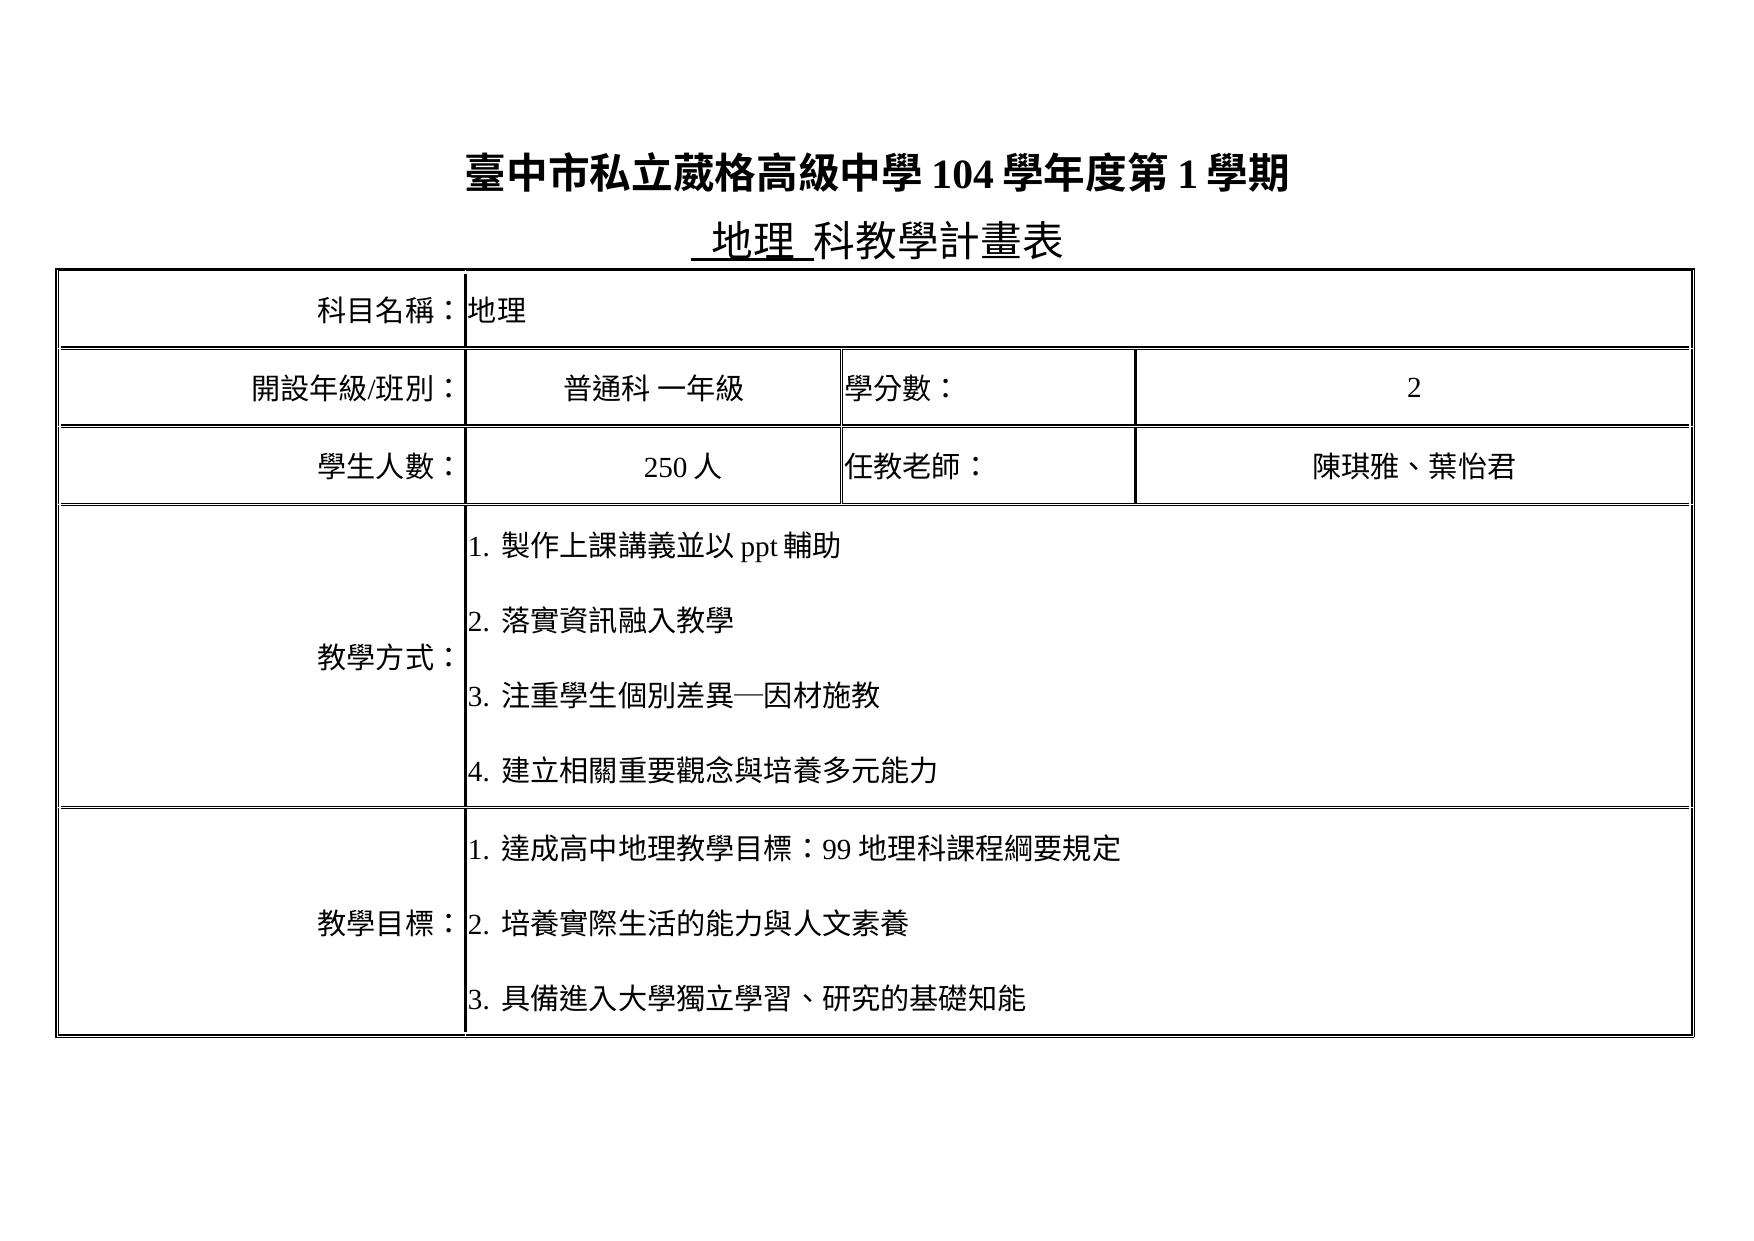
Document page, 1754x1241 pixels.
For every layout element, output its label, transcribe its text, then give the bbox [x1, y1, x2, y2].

table_cell 老師： [843, 428, 1134, 503]
table_cell 教學方式： [57, 503, 465, 806]
table_cell 教學目標： [57, 806, 465, 1034]
table_cell 學分數： [843, 350, 1134, 424]
table_cell 普通科 一年級 [467, 350, 840, 424]
table_cell 2 [1137, 346, 1692, 424]
table_cell 學生人數： [59, 424, 464, 503]
table_cell 製作上課講義並以ppt輔助 落實資訊融入教學 注重學生個別差異─因材施教 建立相關重要觀念與培養多元能力 [465, 503, 1693, 806]
table_cell 陳琪雅、葉怡君 [1137, 424, 1692, 503]
text 臺中市私立葳格高級中學104學年度第1學期 [59, 133, 1695, 208]
table_header 科目名稱： [59, 271, 465, 346]
table_cell 250人 [467, 428, 840, 503]
table_cell 達成高中地理教學目標：99 地理科課程綱要規定 培養實際生活的能力與人文素養 具備進入大學獨立學習、研究的基礎知能 [465, 806, 1693, 1034]
text 地理 科教學計畫表 [59, 208, 1695, 268]
table_cell 開設年級/班別： [59, 346, 464, 424]
table_header 地理 [465, 271, 1691, 346]
